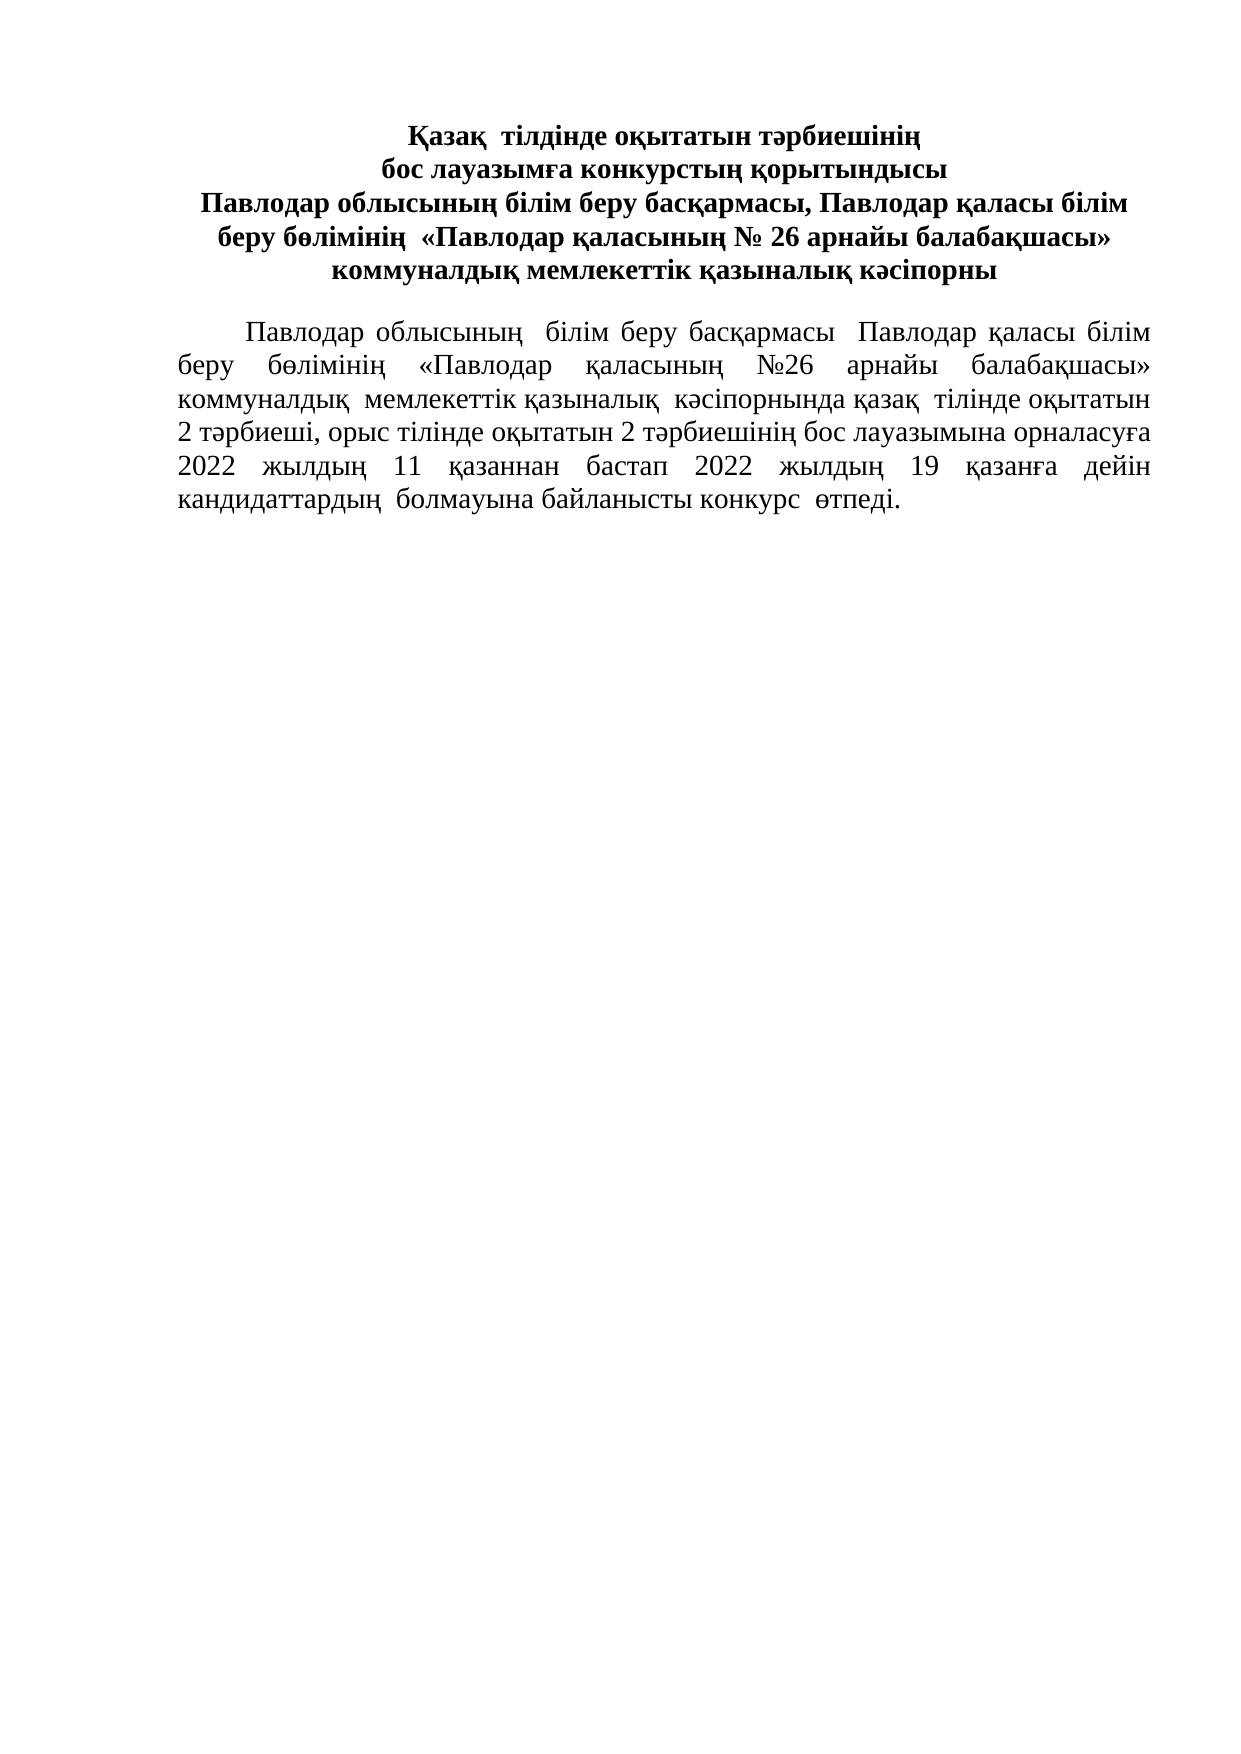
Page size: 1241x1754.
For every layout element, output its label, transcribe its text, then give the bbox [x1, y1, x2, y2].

text бос лауазымға конкурстың қорытындысы [177, 152, 1152, 185]
text Қазақ тілдінде оқытатын тәрбиешінің [177, 118, 1152, 152]
text Павлодар облысының білім беру басқармасы Павлодар қаласы білім беру бөлімінің «Павлодар қаласының №26 арнайы балабақшасы» коммуналдық мемлекеттік қазыналық кәсіпорнында қазақ тілінде оқытатын 2 тәрбиеші, орыс тілінде оқытатын 2 тәрбиешінің бос лауазымына орналасуға 2022 жылдың 11 қазаннан бастап 2022 жылдың 19 қазанға дейін кандидаттардың болмауына байланысты конкурс өтпеді. [177, 314, 1152, 515]
text Павлодар облысының білім беру басқармасы, Павлодар қаласы білім беру бөлімінің «Павлодар қаласының № 26 арнайы балабақшасы» коммуналдық мемлекеттік қазыналық кәсіпорны [177, 185, 1152, 286]
